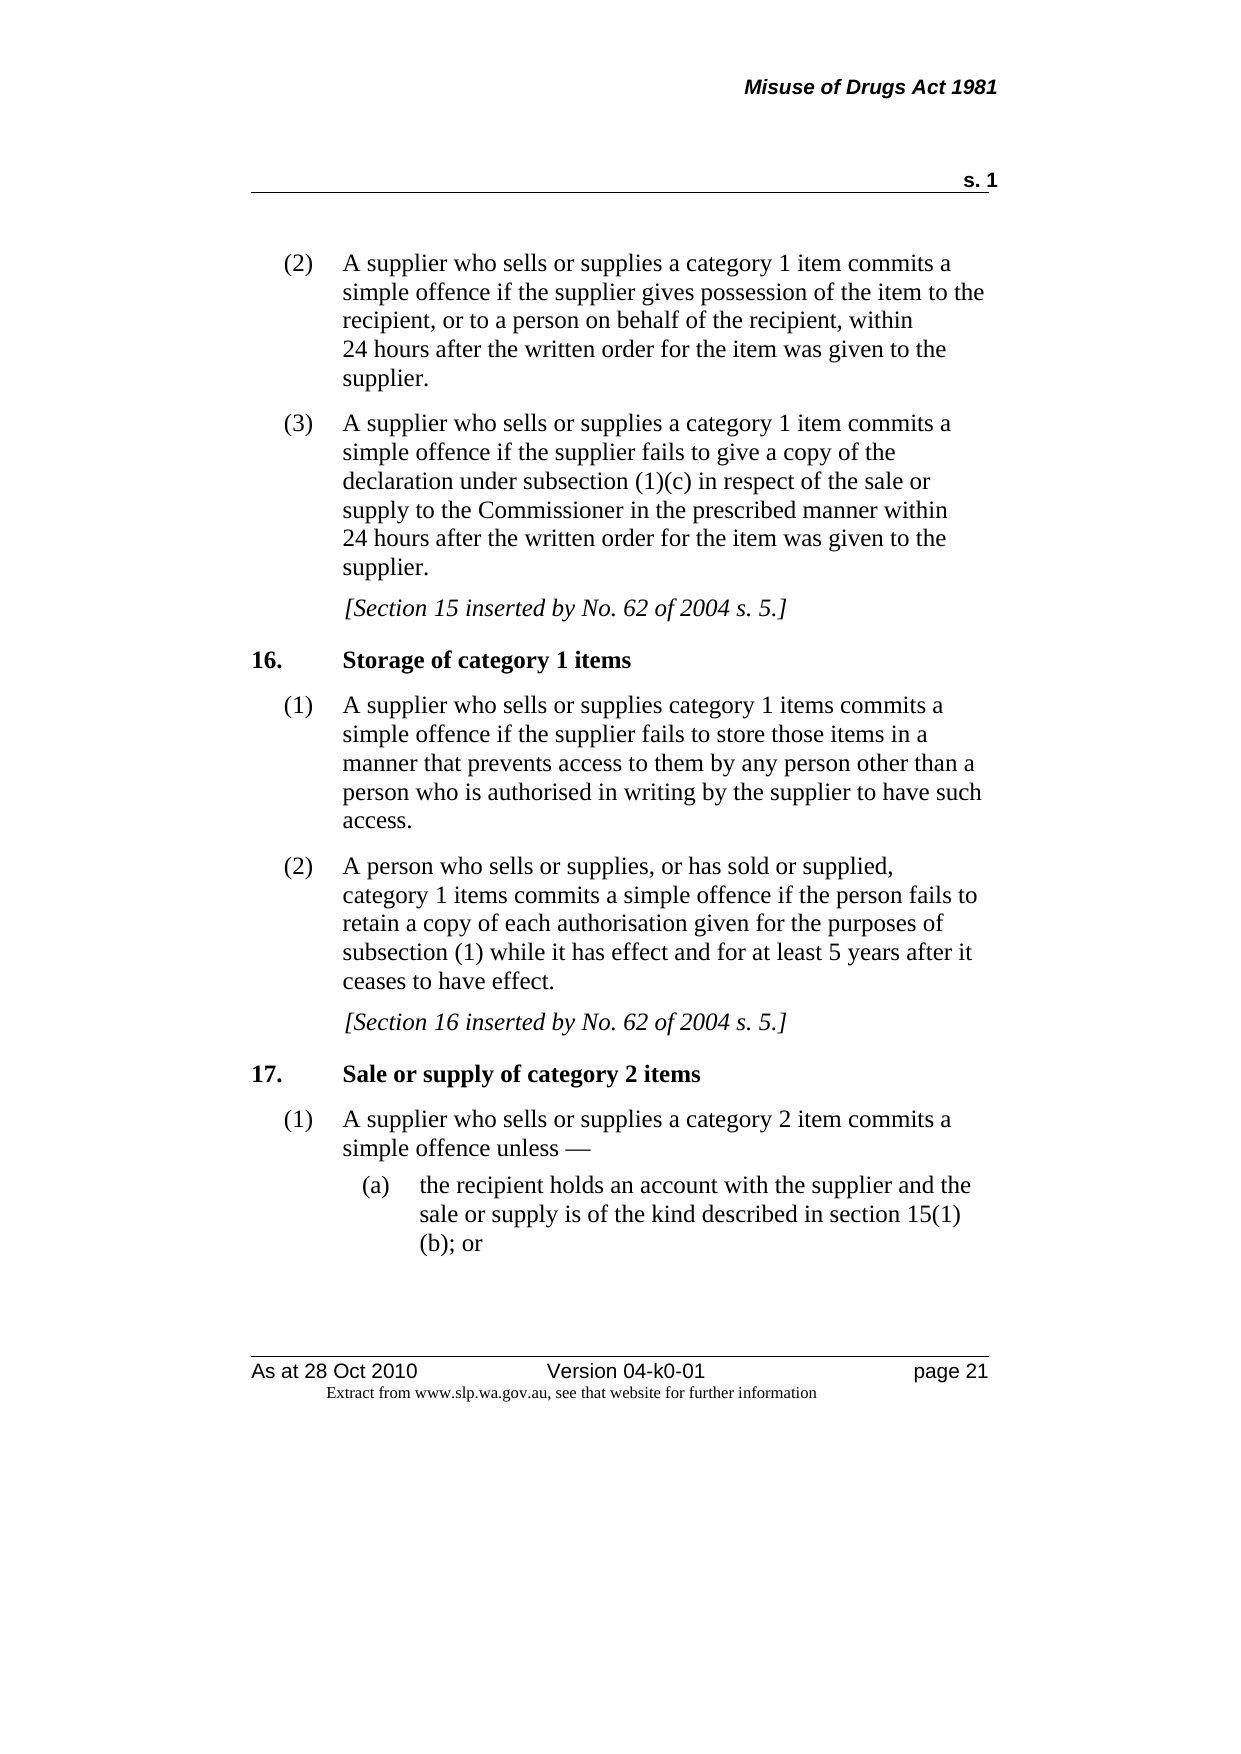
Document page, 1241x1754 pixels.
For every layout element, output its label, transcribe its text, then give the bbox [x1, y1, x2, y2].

subtitle 17. Sale or supply of category 2 items [251, 1059, 989, 1088]
text [Section 15 inserted by No. 62 of 2004 s. 5.] [251, 593, 989, 622]
subtitle 16. Storage of category 1 items [251, 645, 989, 674]
text (2) A person who sells or supplies, or has sold or supplied, category 1 items commits a simple offence if the person fails to retain a copy of each authorisation given for the purposes of subsection (1) while it has effect and for at least 5 years after it ceases to have effect. [251, 851, 989, 995]
text [Section 16 inserted by No. 62 of 2004 s. 5.] [251, 1007, 989, 1036]
text (2) A supplier who sells or supplies a category 1 item commits a simple offence if the supplier gives possession of the item to the recipient, or to a person on behalf of the recipient, within 24 hours after the written order for the item was given to the supplier. [251, 248, 989, 392]
text (1) A supplier who sells or supplies category 1 items commits a simple offence if the supplier fails to store those items in a manner that prevents access to them by any person other than a person who is authorised in writing by the supplier to have such access. [251, 691, 989, 834]
text (3) A supplier who sells or supplies a category 1 item commits a simple offence if the supplier fails to give a copy of the declaration under subsection (1)(c) in respect of the sale or supply to the Commissioner in the prescribed manner within 24 hours after the written order for the item was given to the supplier. [251, 408, 989, 581]
text (1) A supplier who sells or supplies a category 2 item commits a simple offence unless — [251, 1104, 989, 1162]
text (a) the recipient holds an account with the supplier and the sale or supply is of the kind described in section 15(1)(b); or [251, 1170, 989, 1256]
